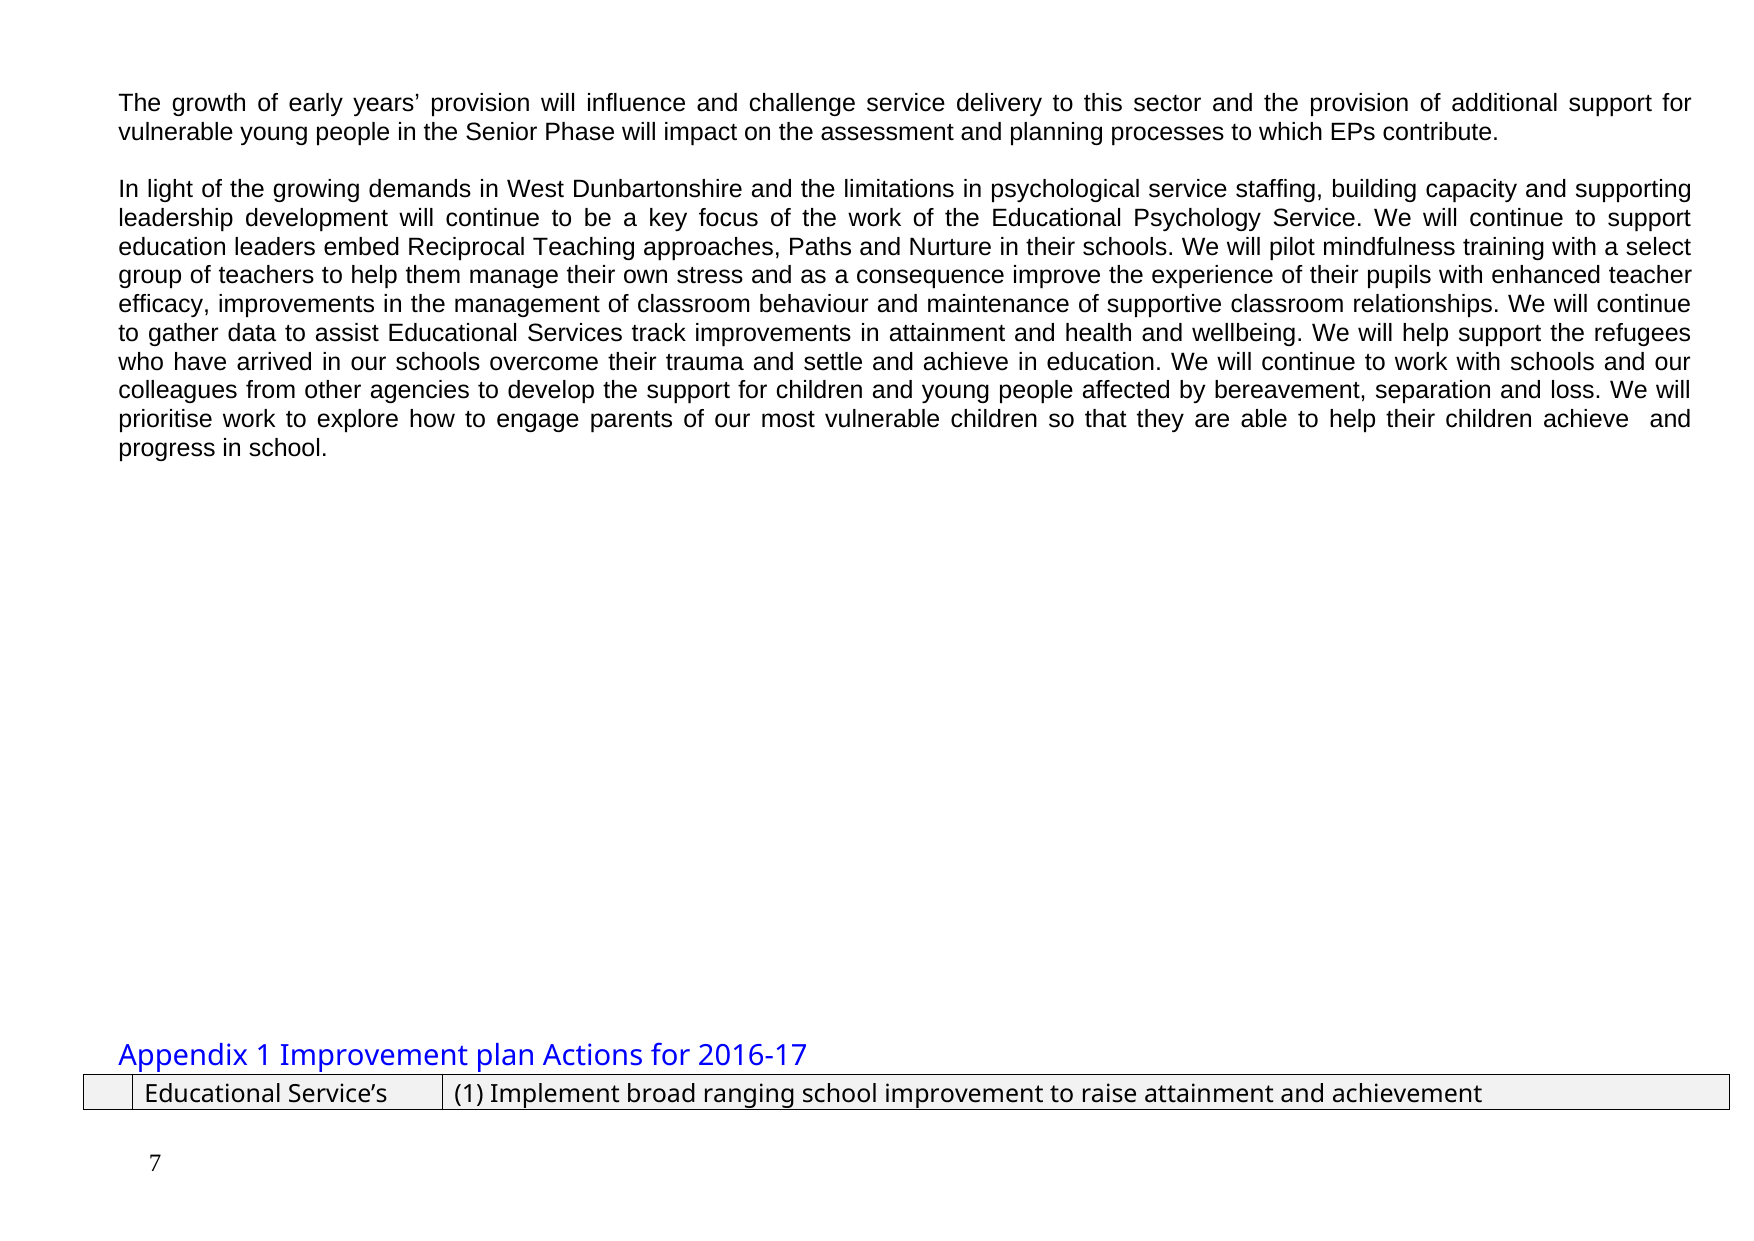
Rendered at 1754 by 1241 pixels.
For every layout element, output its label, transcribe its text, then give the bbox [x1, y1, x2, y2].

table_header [133, 1075, 442, 1109]
text The growth of early years’ provision will influence and challenge service delivery to this sector and the provision of additional support for vulnerable young people in the Senior Phase will impact on the assessment and planning processes to which EPs contribute. [118, 88, 1695, 145]
text In light of the growing demands in West Dunbartonshire and the limitations in psychological service staffing, building capacity and supporting leadership development will continue to be a key focus of the work of the Educational Psychology Service. We will continue to support education leaders embed Reciprocal Teaching approaches, Paths and Nurture in their schools. We will pilot mindfulness training with a select group of teachers to help them manage their own stress and as a consequence improve the experience of their pupils with enhanced teacher efficacy, improvements in the management of classroom behaviour and maintenance of supportive classroom relationships. We will continue to gather data to assist Educational Services track improvements in attainment and health and wellbeing. We will help support the refugees who have arrived in our schools overcome their trauma and settle and achieve in education. We will continue to work with schools and our colleagues from other agencies to develop the support for children and young people affected by bereavement, separation and loss. We will prioritise work to explore how to engage parents of our most vulnerable children so that they are able to help their children achieve and progress in school. [118, 174, 1695, 462]
text Appendix 1 Improvement plan Actions for 2016-17 [118, 1034, 1695, 1074]
table_header [84, 1075, 132, 1109]
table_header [443, 1075, 1729, 1109]
